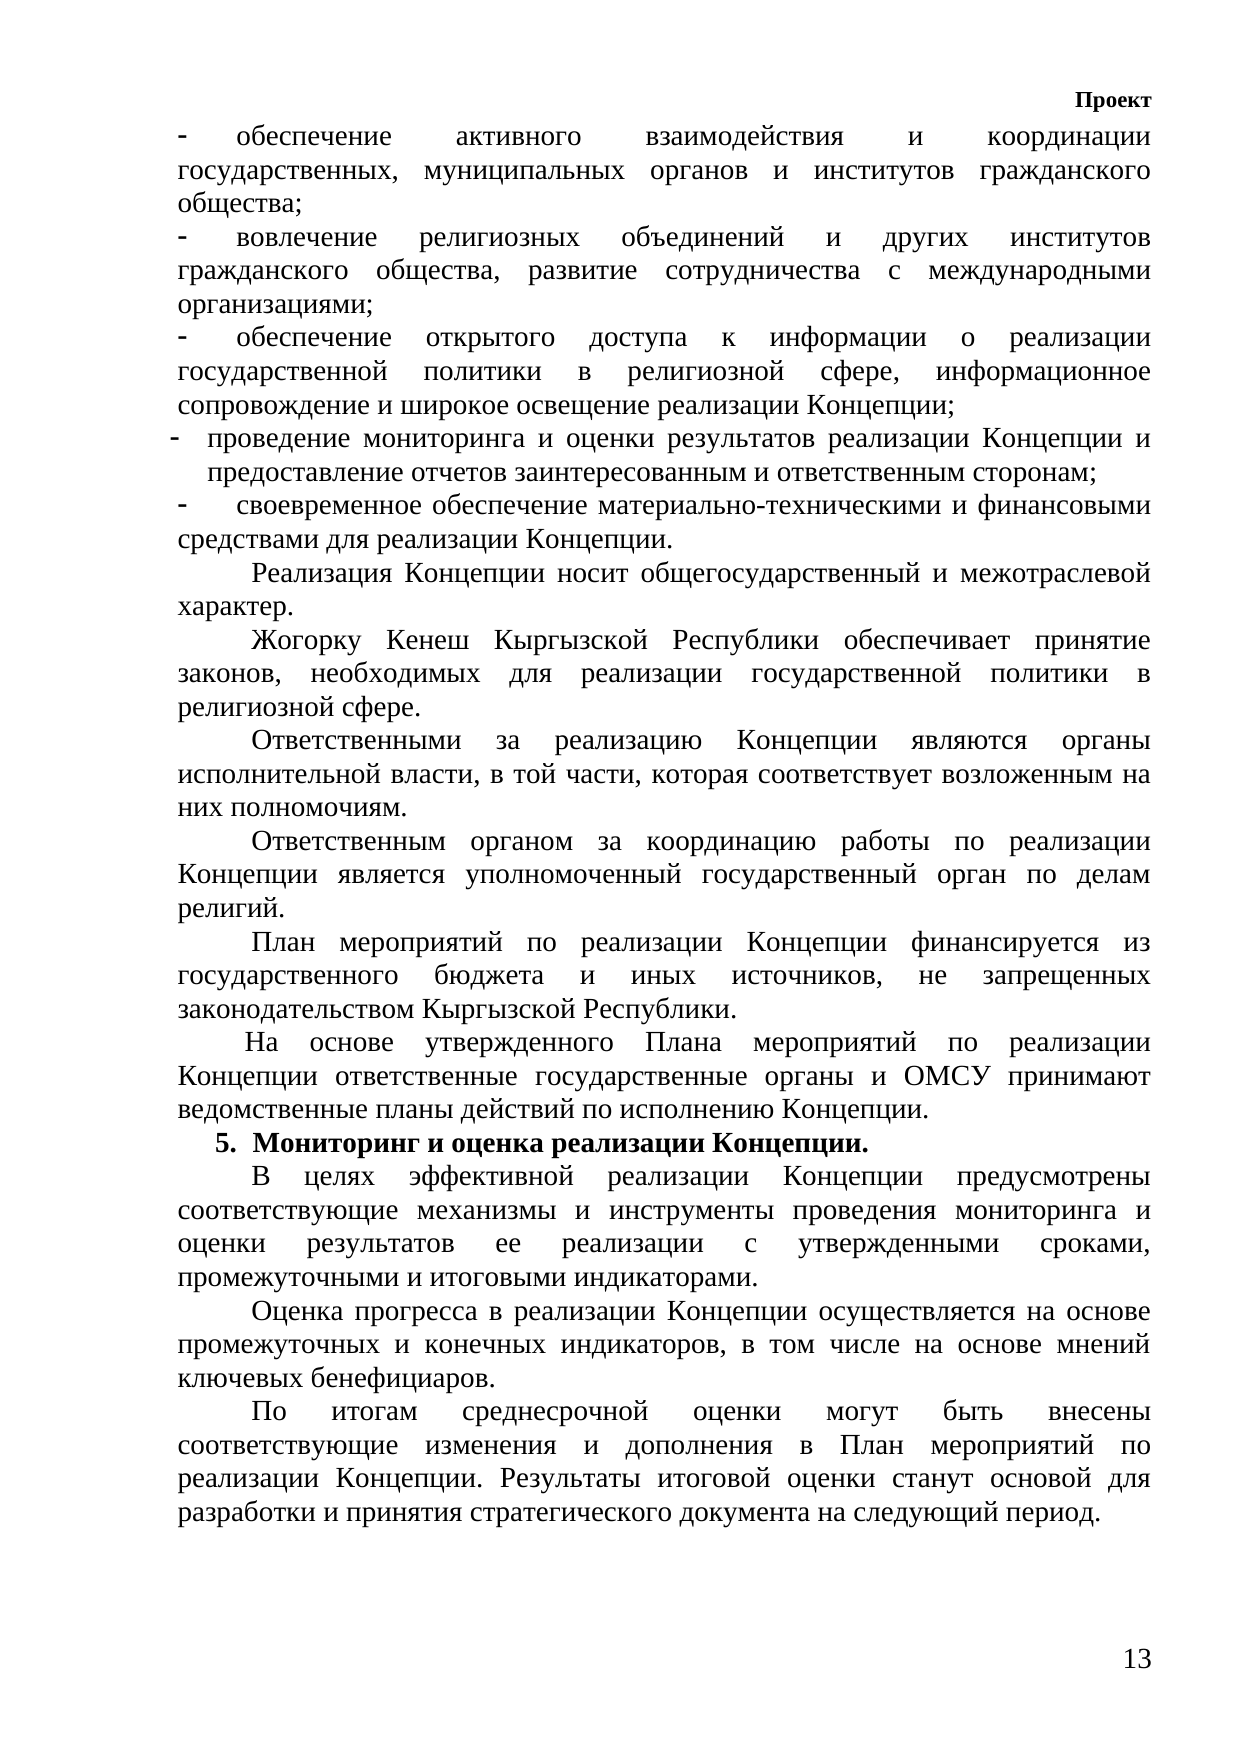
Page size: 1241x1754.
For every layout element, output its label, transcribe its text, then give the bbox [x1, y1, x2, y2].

list проведение мониторинга и оценки результатов реализации Концепции и предоставление отчетов заинтересованным и ответственным сторонам; [169, 420, 1152, 487]
list обеспечение активного взаимодействия и координации государственных, муниципальных органов и институтов гражданского общества; [177, 118, 1152, 219]
list своевременное обеспечение материально-техническими и финансовыми средствами для реализации Концепции. [177, 487, 1152, 555]
text Жогорку Кенеш Кыргызской Республики обеспечивает принятие законов, необходимых для реализации государственной политики в религиозной сфере. [177, 622, 1152, 722]
text В целях эффективной реализации Концепции предусмотрены соответствующие механизмы и инструменты проведения мониторинга и оценки результатов ее реализации с утвержденными сроками, промежуточными и итоговыми индикаторами. [177, 1158, 1152, 1293]
list вовлечение религиозных объединений и других институтов гражданского общества, развитие сотрудничества с международными организациями; [177, 219, 1152, 319]
text Оценка прогресса в реализации Концепции осуществляется на основе промежуточных и конечных индикаторов, в том числе на основе мнений ключевых бенефициаров. [177, 1293, 1152, 1393]
text На основе утвержденного Плана мероприятий по реализации Концепции ответственные государственные органы и ОМСУ принимают ведомственные планы действий по исполнению Концепции. [177, 1024, 1152, 1125]
text Ответственным органом за координацию работы по реализации Концепции является уполномоченный государственный орган по делам религий. [177, 823, 1152, 924]
list Мониторинг и оценка реализации Концепции. [215, 1125, 1152, 1158]
text План мероприятий по реализации Концепции финансируется из государственного бюджета и иных источников, не запрещенных законодательством Кыргызской Республики. [177, 924, 1152, 1024]
text Ответственными за реализацию Концепции являются органы исполнительной власти, в той части, которая соответствует возложенным на них полномочиям. [177, 722, 1152, 823]
list обеспечение открытого доступа к информации о реализации государственной политики в религиозной сфере, информационное сопровождение и широкое освещение реализации Концепции; [177, 319, 1152, 420]
text По итогам среднесрочной оценки могут быть внесены соответствующие изменения и дополнения в План мероприятий по реализации Концепции. Результаты итоговой оценки станут основой для разработки и принятия стратегического документа на следующий период. [177, 1393, 1152, 1527]
text Реализация Концепции носит общегосударственный и межотраслевой характер. [177, 555, 1152, 622]
